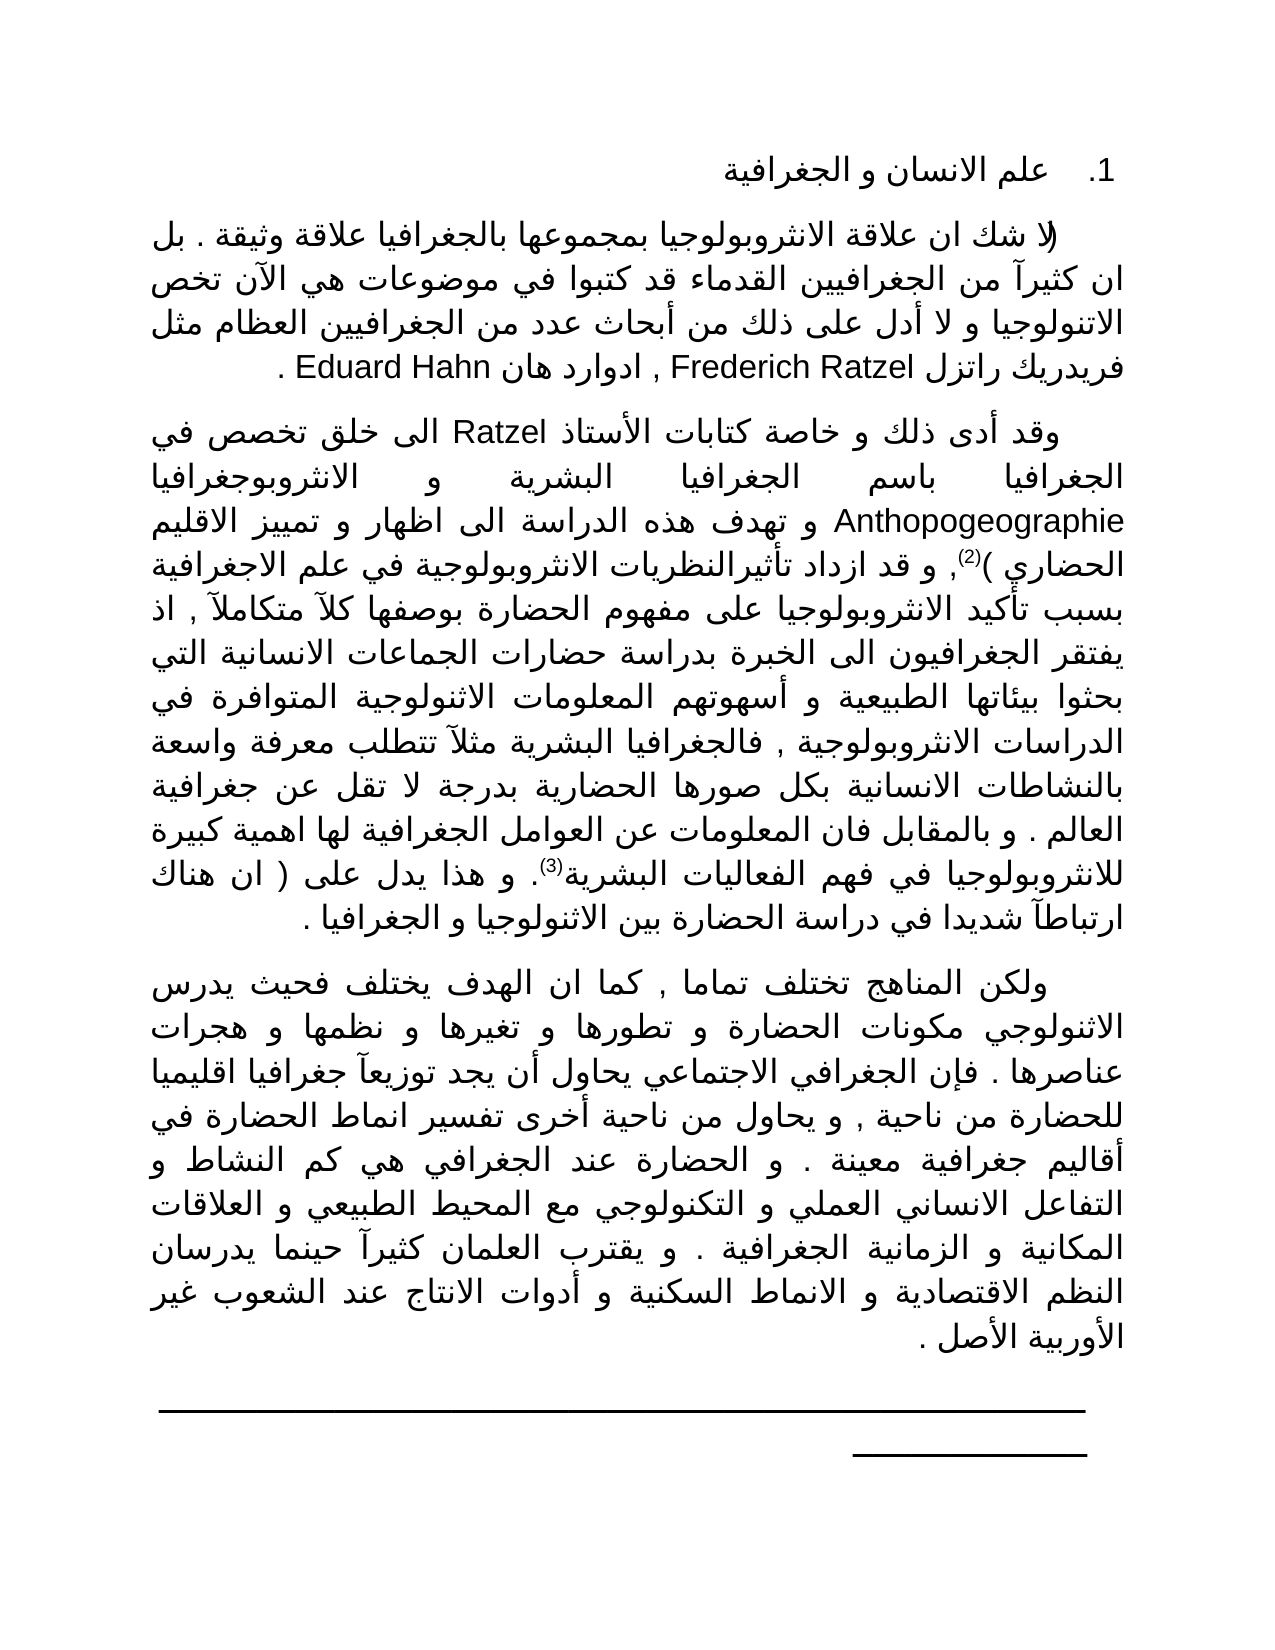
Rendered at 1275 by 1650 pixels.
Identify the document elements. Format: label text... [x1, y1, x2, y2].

text ( لا شك ان علاقة الانثروبولوجيا بمجموعها بالجغرافيا علاقة وثيقة . بل ان كثيرآ من الجغرافيين القدماء قد كتبوا في موضوعات هي الآن تخص الاتنولوجيا و لا أدل على ذلك من أبحاث عدد من الجغرافيين العظام مثل فريدريك راتزل Frederich Ratzel , ادوارد هان Eduard Hahn . [150, 215, 1125, 386]
text ـــــــــــــــــــــــــــــــــــــــــــــــــــــــــــــــــــــــــــــــــــــــــــــــــــــــــــــــــــــــ [150, 1382, 1087, 1464]
list علم الانسان و الجغرافية [150, 150, 1087, 188]
text وقد أدى ذلك و خاصة كتابات الأستاذ Ratzel الى خلق تخصص في الجغرافيا باسم الجغرافيا البشرية و الانثروبوجغرافيا Anthopogeographie و تهدف هذه الدراسة الى اظهار و تمييز الاقليم الحضاري )(2), و قد ازداد تأثيرالنظريات الانثروبولوجية في علم الاجغرافية بسبب تأكيد الانثروبولوجيا على مفهوم الحضارة بوصفها كلآ متكاملآ , اذ يفتقر الجغرافيون الى الخبرة بدراسة حضارات الجماعات الانسانية التي بحثوا بيئاتها الطبيعية و أسهوتهم المعلومات الاثنولوجية المتوافرة في الدراسات الانثروبولوجية , فالجغرافيا البشرية مثلآ تتطلب معرفة واسعة بالنشاطات الانسانية بكل صورها الحضارية بدرجة لا تقل عن جغرافية العالم . و بالمقابل فان المعلومات عن العوامل الجغرافية لها اهمية كبيرة للانثروبولوجيا في فهم الفعاليات البشرية(3). و هذا يدل على ( ان هناك ارتباطآ شديدا في دراسة الحضارة بين الاثنولوجيا و الجغرافيا . [150, 412, 1125, 937]
text ولكن المناهج تختلف تماما , كما ان الهدف يختلف فحيث يدرس الاثنولوجي مكونات الحضارة و تطورها و تغيرها و نظمها و هجرات عناصرها . فإن الجغرافي الاجتماعي يحاول أن يجد توزيعآ جغرافيا اقليميا للحضارة من ناحية , و يحاول من ناحية أخرى تفسير انماط الحضارة في أقاليم جغرافية معينة . و الحضارة عند الجغرافي هي كم النشاط و التفاعل الانساني العملي و التكنولوجي مع المحيط الطبيعي و العلاقات المكانية و الزمانية الجغرافية . و يقترب العلمان كثيرآ حينما يدرسان النظم الاقتصادية و الانماط السكنية و أدوات الانتاج عند الشعوب غير الأوربية الأصل . [150, 963, 1125, 1355]
